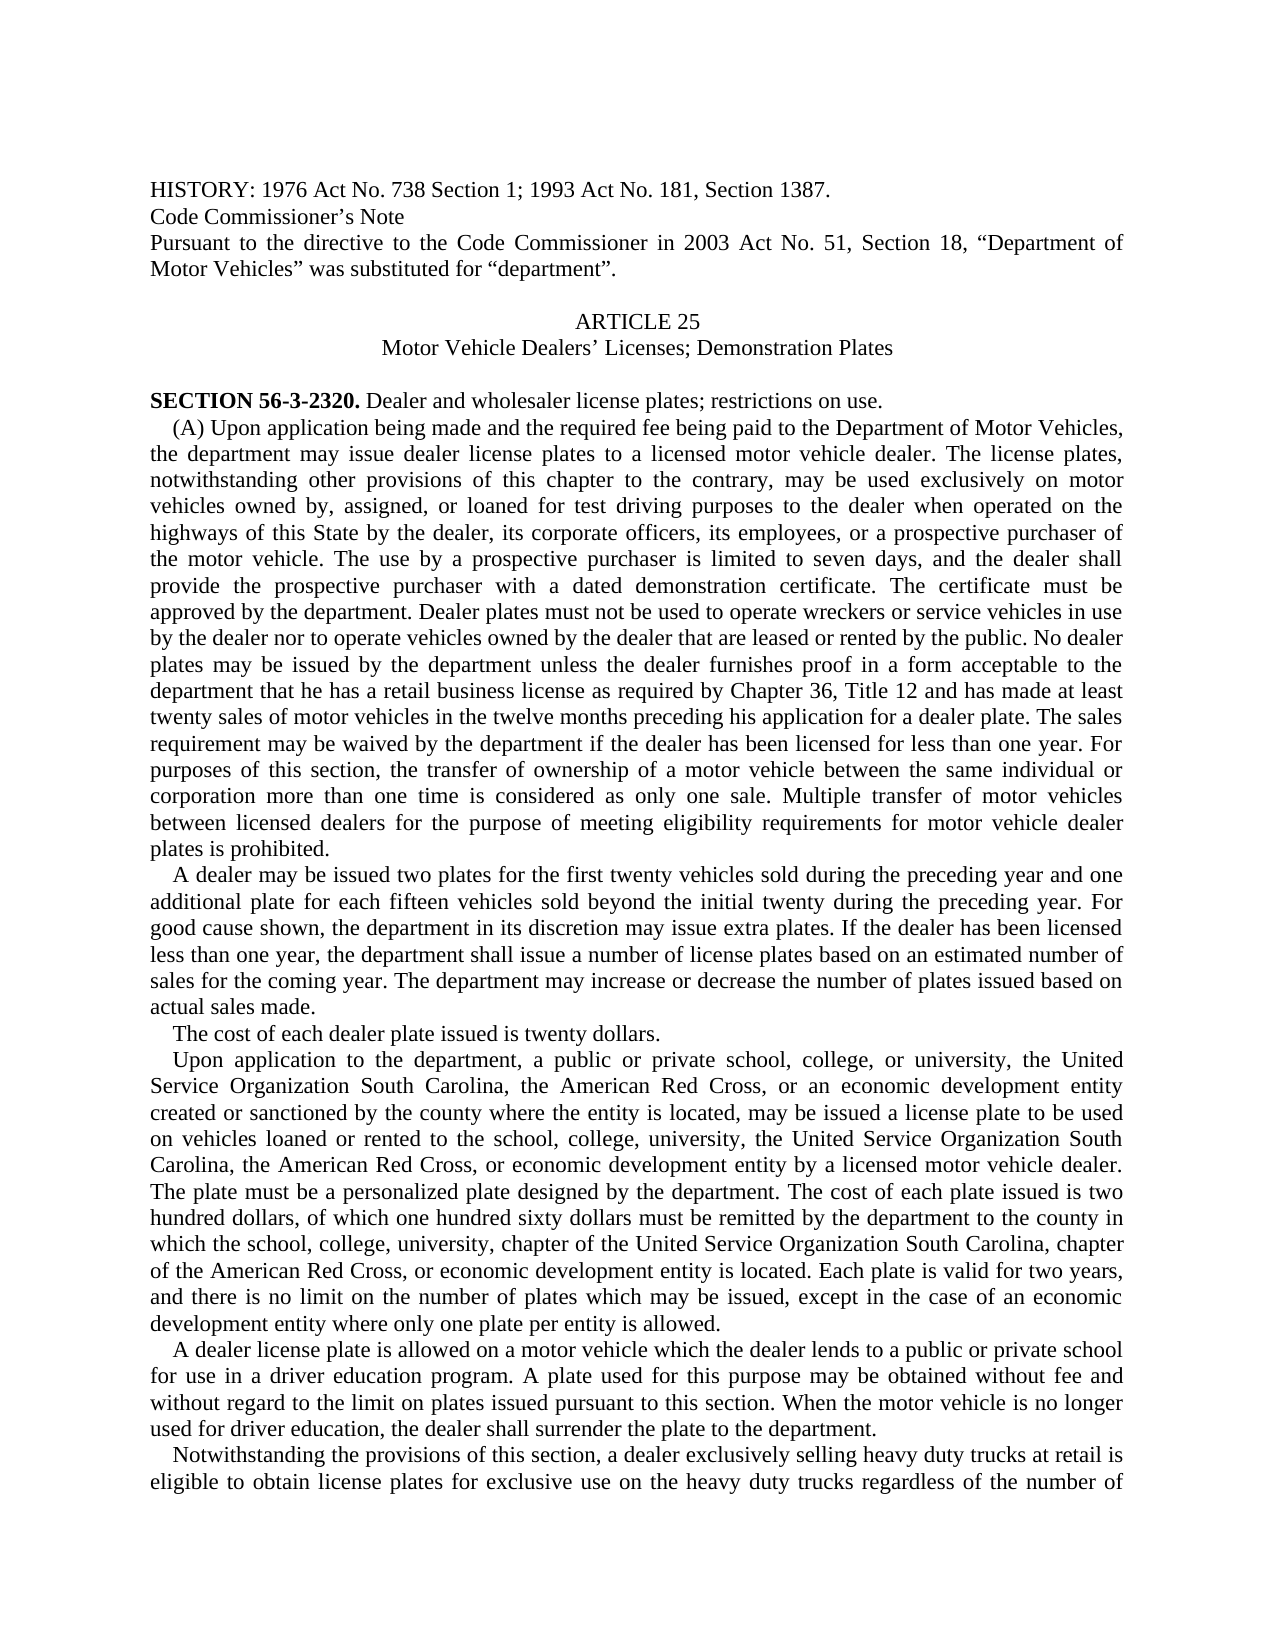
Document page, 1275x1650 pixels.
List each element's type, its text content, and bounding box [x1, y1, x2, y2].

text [150, 1441, 1125, 1494]
text HISTORY: 1976 Act No. 738 Section 1; 1993 Act No. 181, Section 1387. [150, 176, 1125, 203]
text SECTION 56-3-2320. Dealer and wholesaler license plates; restrictions on use. [150, 387, 1125, 413]
text The cost of each dealer plate issued is twenty dollars. [150, 1020, 1125, 1046]
text Upon application to the department, a public or private school, college, or university, the United Service Organization South Carolina, the American Red Cross, or an economic development entity created or sanctioned by the county where the entity is located, may be issued a license plate to be used on vehicles loaned or rented to the school, college, university, the United Service Organization South Carolina, the American Red Cross, or economic development entity by a licensed motor vehicle dealer. The plate must be a personalized plate designed by the department. The cost of each plate issued is two hundred dollars, of which one hundred sixty dollars must be remitted by the department to the county in which the school, college, university, chapter of the United Service Organization South Carolina, chapter of the American Red Cross, or economic development entity is located. Each plate is valid for two years, and there is no limit on the number of plates which may be issued, except in the case of an economic development entity where only one plate per entity is allowed. [150, 1046, 1125, 1336]
text Motor Vehicle Dealers’ Licenses; Demonstration Plates [150, 334, 1125, 361]
text Code Commissioner’s Note [150, 203, 1125, 229]
text A dealer license plate is allowed on a motor vehicle which the dealer lends to a public or private school for use in a driver education program. A plate used for this purpose may be obtained without fee and without regard to the limit on plates issued pursuant to this section. When the motor vehicle is no longer used for driver education, the dealer shall surrender the plate to the department. [150, 1336, 1125, 1441]
text ARTICLE 25 [150, 308, 1125, 334]
text (A) Upon application being made and the required fee being paid to the Department of Motor Vehicles, the department may issue dealer license plates to a licensed motor vehicle dealer. The license plates, notwithstanding other provisions of this chapter to the contrary, may be used exclusively on motor vehicles owned by, assigned, or loaned for test driving purposes to the dealer when operated on the highways of this State by the dealer, its corporate officers, its employees, or a prospective purchaser of the motor vehicle. The use by a prospective purchaser is limited to seven days, and the dealer shall provide the prospective purchaser with a dated demonstration certificate. The certificate must be approved by the department. Dealer plates must not be used to operate wreckers or service vehicles in use by the dealer nor to operate vehicles owned by the dealer that are leased or rented by the public. No dealer plates may be issued by the department unless the dealer furnishes proof in a form acceptable to the department that he has a retail business license as required by Chapter 36, Title 12 and has made at least twenty sales of motor vehicles in the twelve months preceding his application for a dealer plate. The sales requirement may be waived by the department if the dealer has been licensed for less than one year. For purposes of this section, the transfer of ownership of a motor vehicle between the same individual or corporation more than one time is considered as only one sale. Multiple transfer of motor vehicles between licensed dealers for the purpose of meeting eligibility requirements for motor vehicle dealer plates is prohibited. [150, 413, 1125, 862]
text A dealer may be issued two plates for the first twenty vehicles sold during the preceding year and one additional plate for each fifteen vehicles sold beyond the initial twenty during the preceding year. For good cause shown, the department in its discretion may issue extra plates. If the dealer has been licensed less than one year, the department shall issue a number of license plates based on an estimated number of sales for the coming year. The department may increase or decrease the number of plates issued based on actual sales made. [150, 862, 1125, 1020]
text Pursuant to the directive to the Code Commissioner in 2003 Act No. 51, Section 18, “Department of Motor Vehicles” was substituted for “department”. [150, 229, 1125, 282]
